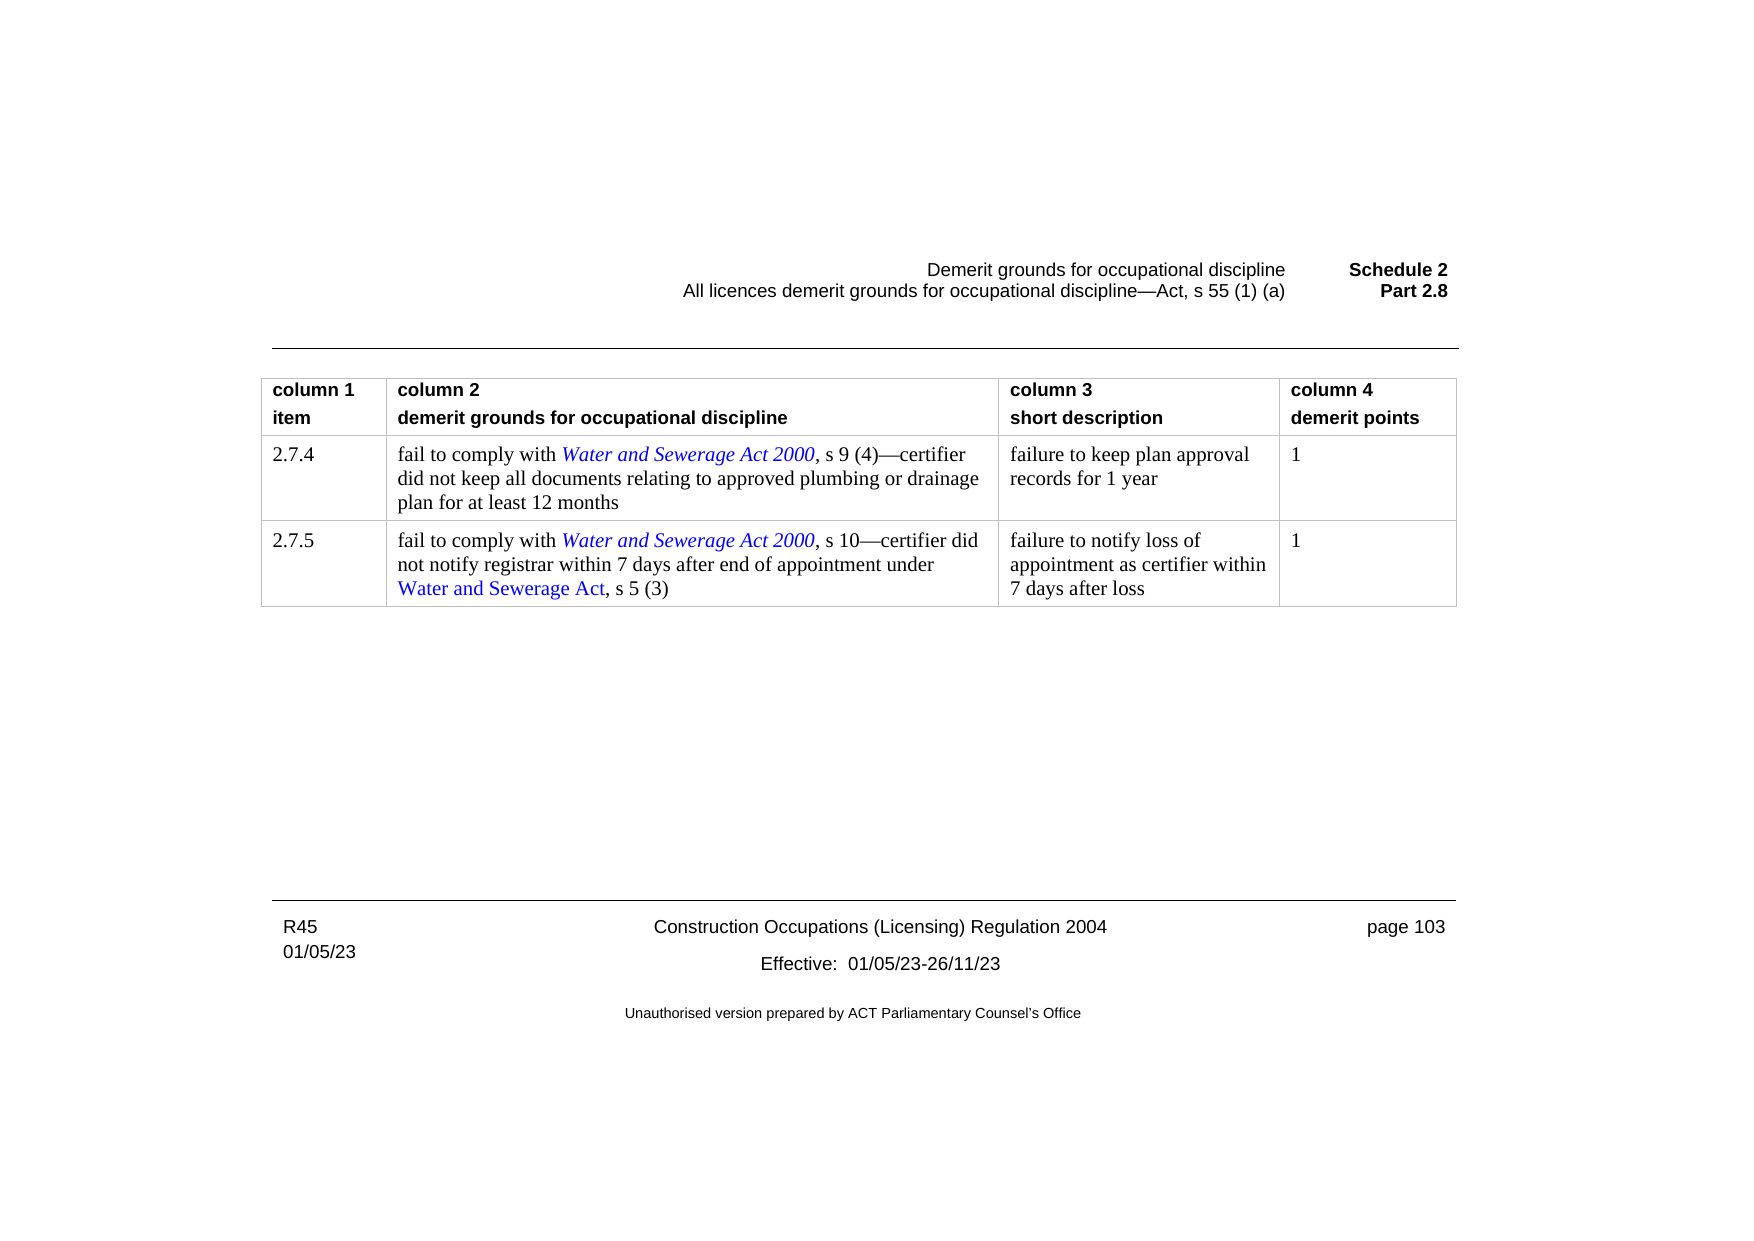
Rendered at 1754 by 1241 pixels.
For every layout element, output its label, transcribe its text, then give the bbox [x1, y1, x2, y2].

table_header column 3 short description [999, 379, 1279, 434]
table_header column 4 demerit points [1280, 379, 1456, 434]
table_header column 2 demerit grounds for occupational discipline [387, 379, 998, 434]
table_cell fail to comply with Water and Sewerage Act 2000, s 9 (4)—certifier did not keep all documents relating to approved plumbing or drainage plan for at least 12 months [387, 436, 998, 520]
table_cell 2.7.4 [262, 436, 386, 520]
table_cell failure to notify loss of appointment as certifier within 7 days after loss [999, 521, 1279, 606]
table_cell failure to keep plan approval records for 1 year [999, 436, 1279, 520]
table_cell 2.7.5 [262, 521, 386, 606]
table_header column 1 item [262, 379, 386, 434]
table_cell 1 [1280, 521, 1456, 606]
table_cell 1 [1280, 436, 1456, 520]
table_cell fail to comply with Water and Sewerage Act 2000, s 10—certifier did not notify registrar within 7 days after end of appointment under Water and Sewerage Act, s 5 (3) [387, 521, 998, 606]
